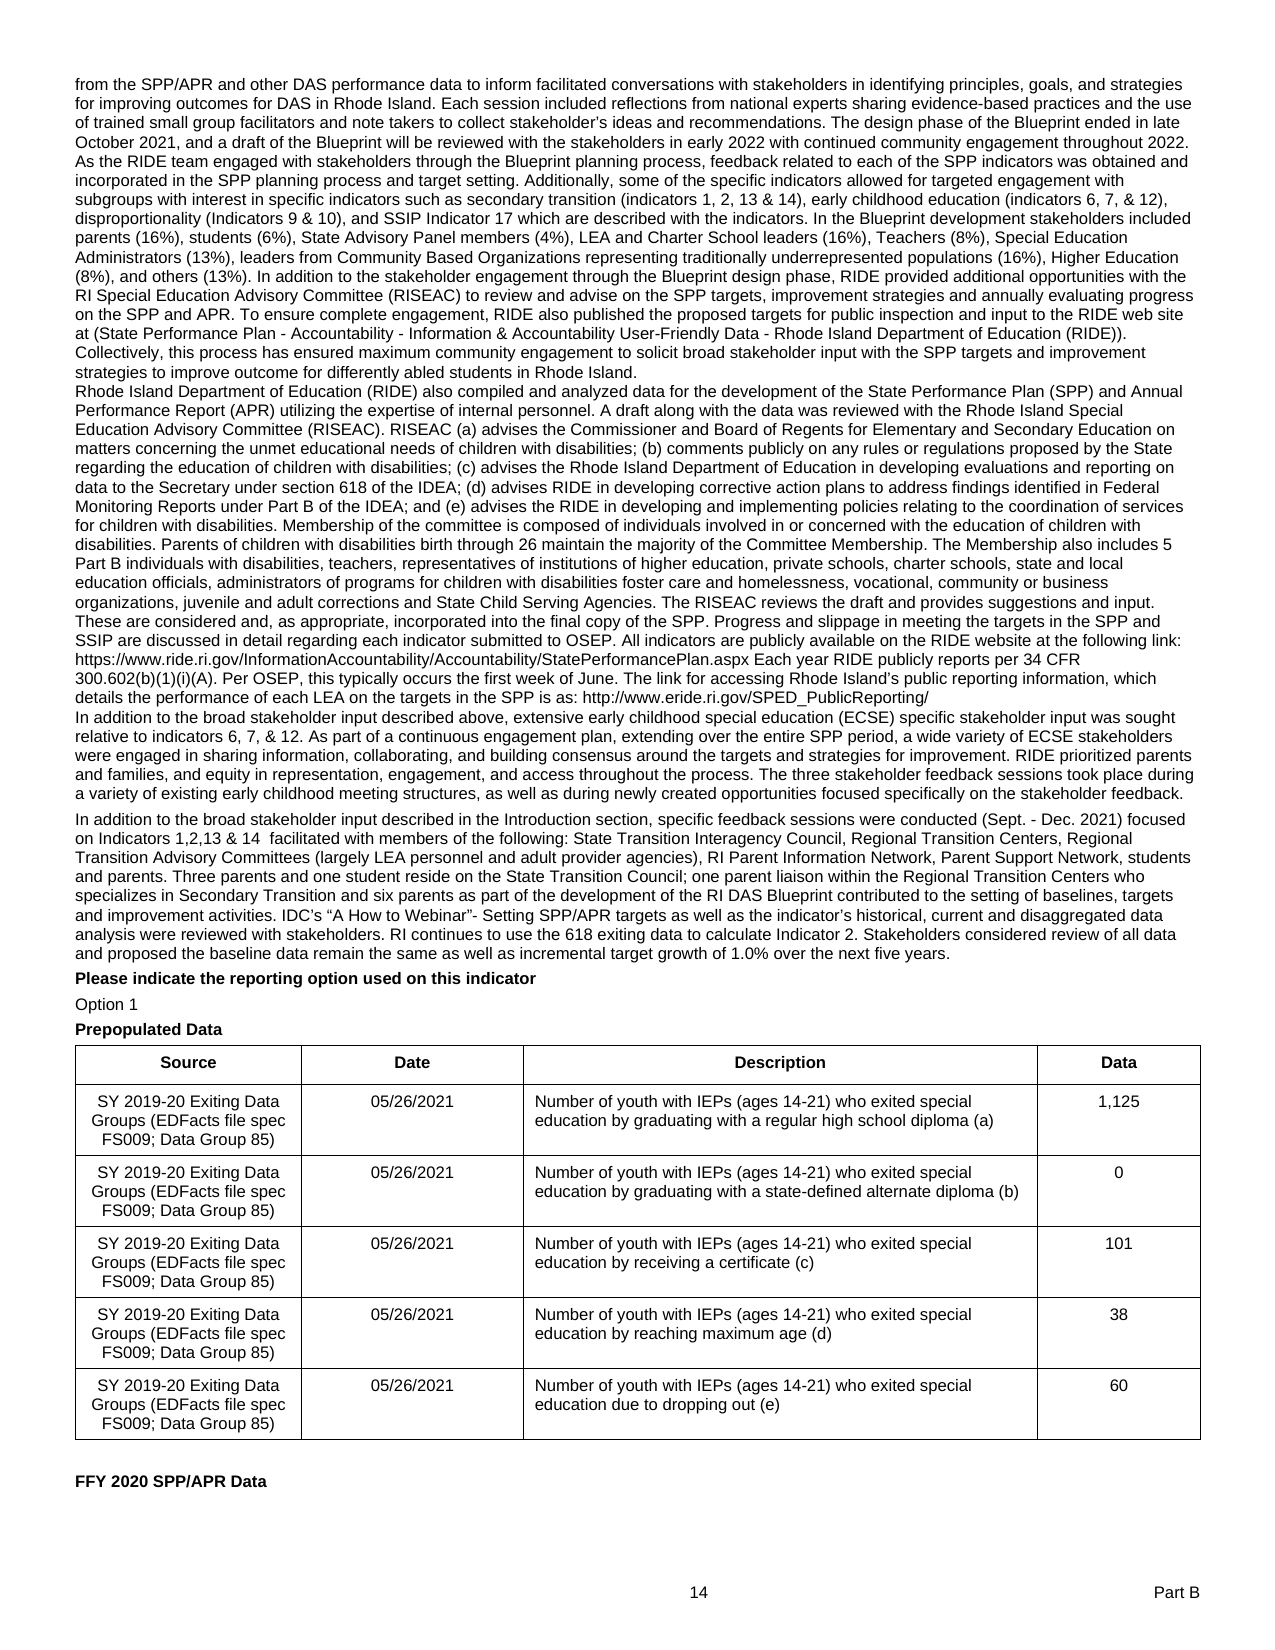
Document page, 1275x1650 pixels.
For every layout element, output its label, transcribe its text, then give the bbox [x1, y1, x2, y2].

table_cell 101 [1038, 1227, 1200, 1297]
table_cell 60 [1038, 1369, 1200, 1439]
text Prepopulated Data [75, 1020, 1200, 1039]
table_cell Number of youth with IEPs (ages 14-21) who exited special education due to dropping out (e) [524, 1369, 1037, 1439]
table_cell SY 2019-20 Exiting Data Groups (EDFacts file spec FS009; Data Group 85) [76, 1085, 301, 1155]
table_header Source [76, 1046, 301, 1084]
table_cell SY 2019-20 Exiting Data Groups (EDFacts file spec FS009; Data Group 85) [76, 1298, 301, 1368]
table_cell Number of youth with IEPs (ages 14-21) who exited special education by graduating with a state-defined alternate diploma (b) [524, 1156, 1037, 1226]
text Please indicate the reporting option used on this indicator [75, 969, 1200, 988]
table_cell 05/26/2021 [302, 1298, 523, 1368]
text Option 1 [75, 994, 1200, 1014]
table_cell 05/26/2021 [302, 1085, 523, 1155]
table_cell 1,125 [1038, 1085, 1200, 1155]
table_header Date [302, 1046, 523, 1084]
table_cell Number of youth with IEPs (ages 14-21) who exited special education by receiving a certificate (c) [524, 1227, 1037, 1297]
table_cell 05/26/2021 [302, 1156, 523, 1226]
table_cell SY 2019-20 Exiting Data Groups (EDFacts file spec FS009; Data Group 85) [76, 1227, 301, 1297]
table_header Description [524, 1046, 1037, 1084]
table_cell Number of youth with IEPs (ages 14-21) who exited special education by reaching maximum age (d) [524, 1298, 1037, 1368]
table_header Data [1038, 1046, 1200, 1084]
table_cell 38 [1038, 1298, 1200, 1368]
table_cell 0 [1038, 1156, 1200, 1226]
table_cell 05/26/2021 [302, 1227, 523, 1297]
table_cell SY 2019-20 Exiting Data Groups (EDFacts file spec FS009; Data Group 85) [76, 1156, 301, 1226]
text In addition to the broad stakeholder input described in the Introduction section, specific feedback sessions were conducted (Sept. - Dec. 2021) focused on Indicators 1,2,13 & 14 facilitated with members of the following: State Transition Interagency Council, Regional Transition Centers, Regional Transition Advisory Committees (largely LEA personnel and adult provider agencies), RI Parent Information Network, Parent Support Network, students and parents. Three parents and one student reside on the State Transition Council; one parent liaison within the Regional Transition Centers who specializes in Secondary Transition and six parents as part of the development of the RI DAS Blueprint contributed to the setting of baselines, targets and improvement activities. IDC’s “A How to Webinar”- Setting SPP/APR targets as well as the indicator’s historical, current and disaggregated data analysis were reviewed with stakeholders. RI continues to use the 618 exiting data to calculate Indicator 2. Stakeholders considered review of all data and proposed the baseline data remain the same as well as incremental target growth of 1.0% over the next five years. [75, 809, 1200, 963]
table_cell SY 2019-20 Exiting Data Groups (EDFacts file spec FS009; Data Group 85) [76, 1369, 301, 1439]
table_cell Number of youth with IEPs (ages 14-21) who exited special education by graduating with a regular high school diploma (a) [524, 1085, 1037, 1155]
text FFY 2020 SPP/APR Data [75, 1472, 1200, 1491]
table_cell 05/26/2021 [302, 1369, 523, 1439]
